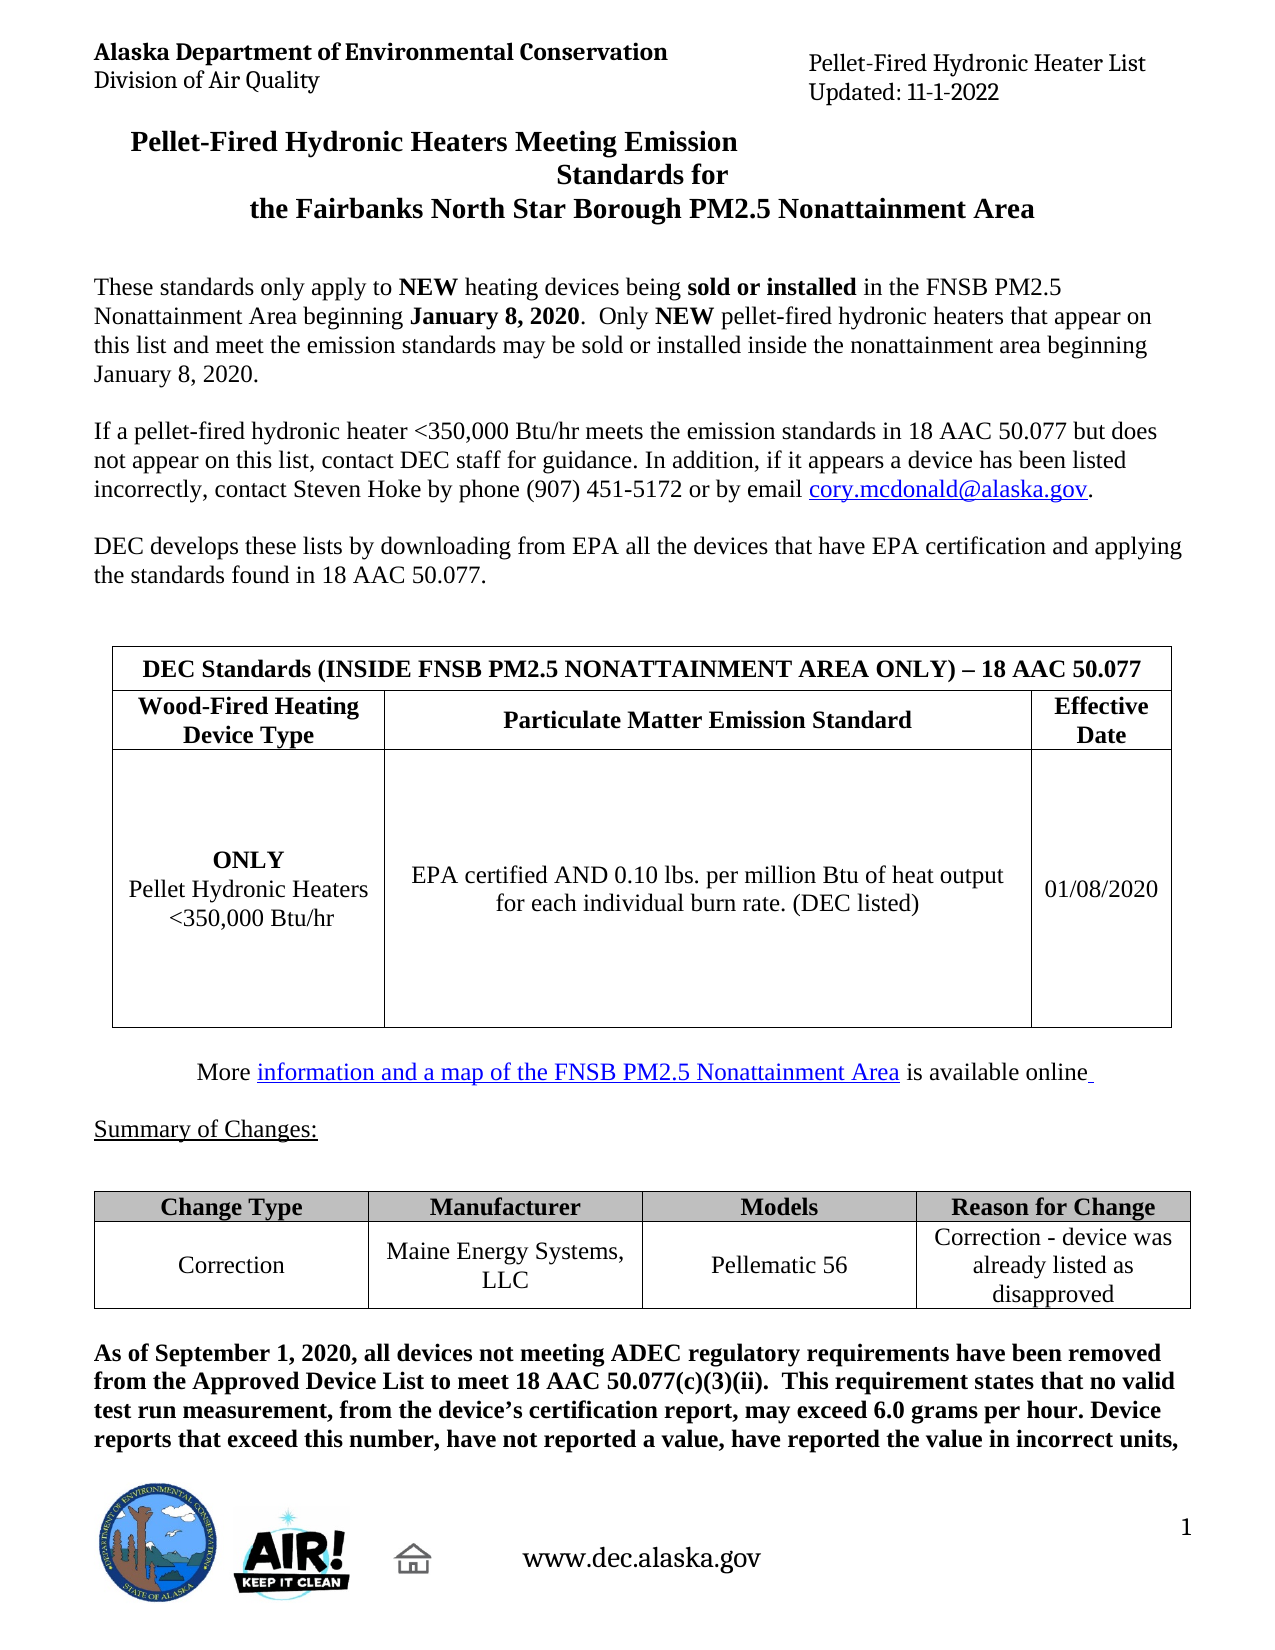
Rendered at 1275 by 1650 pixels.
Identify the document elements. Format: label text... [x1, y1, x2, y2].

table_cell Wood-Fired Heating Device Type [113, 691, 384, 749]
text Summary of Changes: [94, 1114, 1191, 1143]
text These standards only apply to NEW heating devices being sold or installed in the FNSB PM2.5 Nonattainment Area beginning January 8, 2020. Only NEW pellet-fired hydronic heaters that appear on this list and meet the emission standards may be sold or installed inside the nonattainment area beginning January 8, 2020. [94, 272, 1191, 387]
text If a pellet-fired hydronic heater <350,000 Btu/hr meets the emission standards in 18 AAC 50.077 but does not appear on this list, contact DEC staff for guidance. In addition, if it appears a device has been listed incorrectly, contact Steven Hoke by phone (907) 451-5172 or by email cory.mcdonald@alaska.gov. [94, 416, 1191, 502]
table_header Manufacturer [369, 1192, 642, 1221]
table_cell Pellematic 56 [643, 1222, 916, 1308]
table_header Reason for Change [917, 1192, 1190, 1221]
table_cell Effective Date [1032, 691, 1171, 749]
table_cell Correction - device was already listed as disapproved [917, 1222, 1190, 1308]
table_header Models [643, 1192, 916, 1221]
table_header DEC Standards (INSIDE FNSB PM2.5 NONATTAINMENT AREA ONLY) – 18 AAC 50.077 [113, 647, 1171, 690]
text More information and a map of the FNSB PM2.5 Nonattainment Area is available online [94, 1057, 1191, 1086]
table_header Change Type [95, 1192, 368, 1221]
table_cell 01/08/2020 [1032, 750, 1171, 1027]
table_cell Correction [95, 1222, 368, 1308]
picture [93, 1482, 432, 1604]
table_cell Maine Energy Systems, LLC [369, 1222, 642, 1308]
text Pellet-Fired Hydronic Heaters Meeting Emission Standards for [94, 124, 1191, 191]
table_cell Particulate Matter Emission Standard [385, 691, 1031, 749]
table_cell ONLY Pellet Hydronic Heaters <350,000 Btu/hr [113, 750, 384, 1027]
text the Fairbanks North Star Borough PM2.5 Nonattainment Area [94, 191, 1191, 224]
table_cell EPA certified AND 0.10 lbs. per million Btu of heat output for each individual burn rate. (DEC listed) [385, 750, 1031, 1027]
text DEC develops these lists by downloading from EPA all the devices that have EPA certification and applying the standards found in 18 AAC 50.077. [94, 531, 1191, 589]
